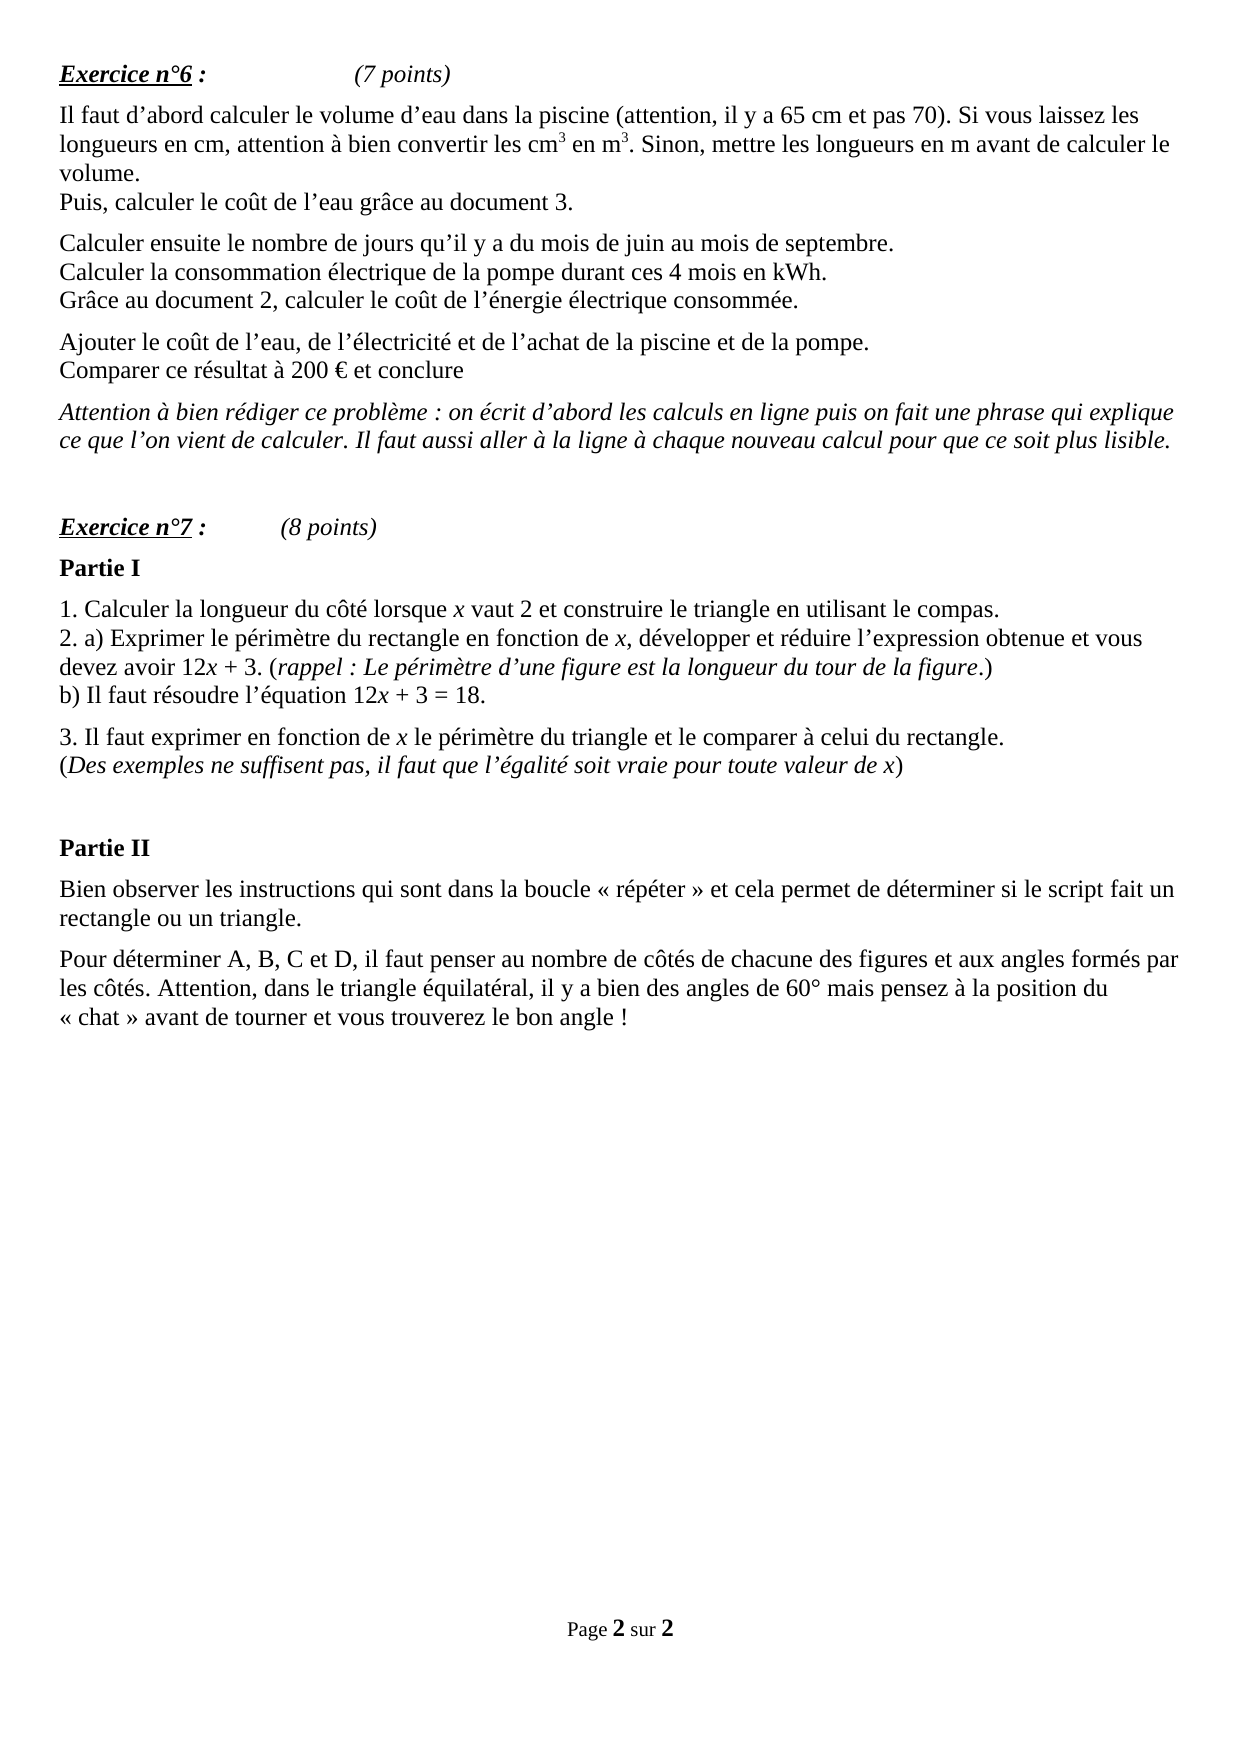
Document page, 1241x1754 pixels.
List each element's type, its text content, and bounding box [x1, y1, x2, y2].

text 3. Il faut exprimer en fonction de x le périmètre du triangle et le comparer à celui du rectangle. [59, 722, 1181, 750]
text Exercice n°6 : (7 points) [59, 59, 1181, 88]
text Calculer ensuite le nombre de jours qu’il y a du mois de juin au mois de septembre. [59, 228, 1181, 257]
text Ajouter le coût de l’eau, de l’électricité et de l’achat de la piscine et de la pompe. [59, 327, 1181, 355]
text 2. a) Exprimer le périmètre du rectangle en fonction de x, développer et réduire l’expression obtenue et vous devez avoir 12x + 3. (rappel : Le périmètre d’une figure est la longueur du tour de la figure.) [59, 623, 1181, 680]
text (Des exemples ne suffisent pas, il faut que l’égalité soit vraie pour toute valeur de x) [59, 750, 1181, 779]
text Puis, calculer le coût de l’eau grâce au document 3. [59, 187, 1181, 215]
text Partie II [59, 833, 1181, 862]
text b) Il faut résoudre l’équation 12x + 3 = 18. [59, 680, 1181, 709]
text Comparer ce résultat à 200 € et conclure [59, 355, 1181, 384]
text Grâce au document 2, calculer le coût de l’énergie électrique consommée. [59, 285, 1181, 314]
text 1. Calculer la longueur du côté lorsque x vaut 2 et construire le triangle en utilisant le compas. [59, 594, 1181, 623]
text Attention à bien rédiger ce problème : on écrit d’abord les calculs en ligne puis on fait une phrase qui explique ce que l’on vient de calculer. Il faut aussi aller à la ligne à chaque nouveau calcul pour que ce soit plus lisible. [59, 397, 1181, 454]
text Calculer la consommation électrique de la pompe durant ces 4 mois en kWh. [59, 257, 1181, 285]
text Il faut d’abord calculer le volume d’eau dans la piscine (attention, il y a 65 cm et pas 70). Si vous laissez les longueurs en cm, attention à bien convertir les cm3 en m3. Sinon, mettre les longueurs en m avant de calculer le volume. [59, 100, 1181, 187]
text Pour déterminer A, B, C et D, il faut penser au nombre de côtés de chacune des figures et aux angles formés par les côtés. Attention, dans le triangle équilatéral, il y a bien des angles de 60° mais pensez à la position du « chat » avant de tourner et vous trouverez le bon angle ! [59, 944, 1181, 1030]
text Exercice n°7 : (8 points) [59, 512, 1181, 540]
text Bien observer les instructions qui sont dans la boucle « répéter » et cela permet de déterminer si le script fait un rectangle ou un triangle. [59, 874, 1181, 932]
text Partie I [59, 553, 1181, 582]
